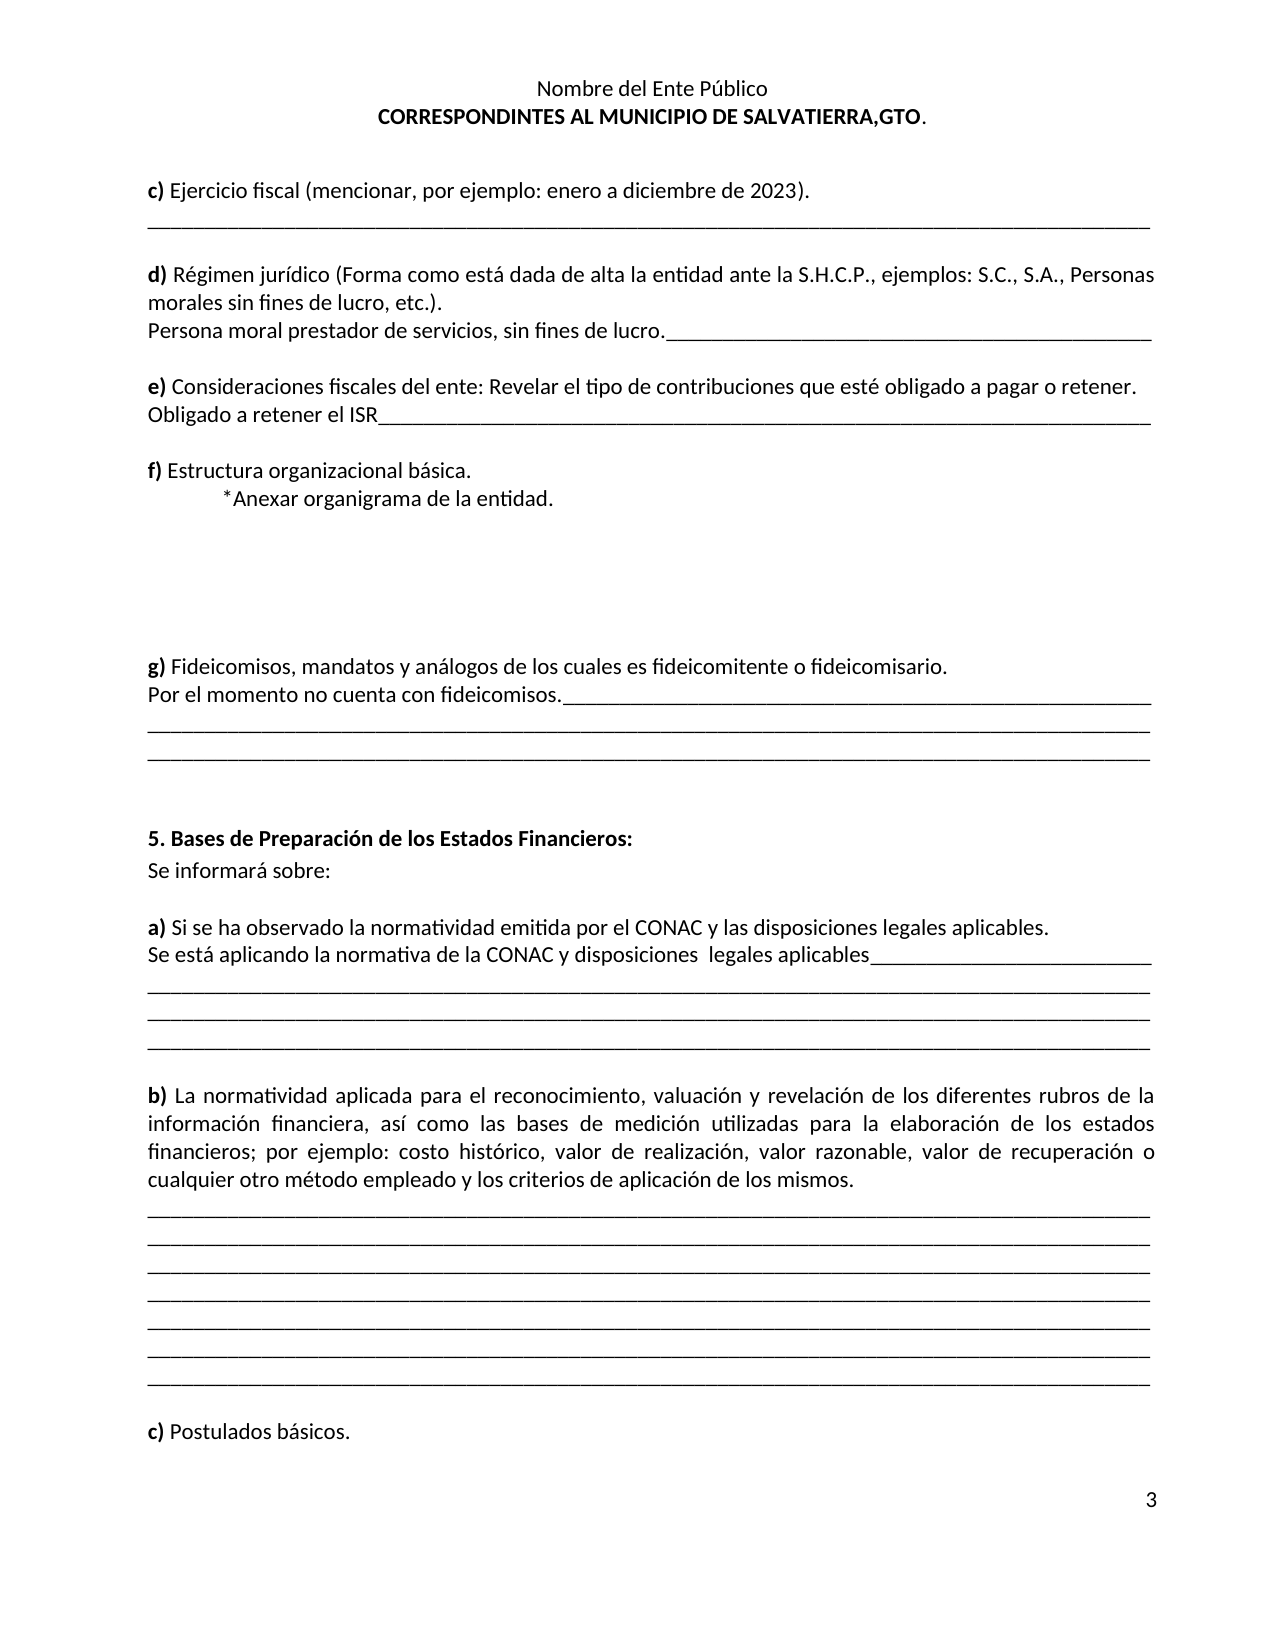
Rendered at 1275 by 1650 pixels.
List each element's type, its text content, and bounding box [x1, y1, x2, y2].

text g) Fideicomisos, mandatos y análogos de los cuales es fideicomitente o fideicomisario. [148, 652, 1157, 680]
text *Anexar organigrama de la entidad. [148, 484, 1157, 512]
text e) Consideraciones fiscales del ente: Revelar el tipo de contribuciones que esté obligado a pagar o retener. [148, 372, 1157, 400]
text a) Si se ha observado la normatividad emitida por el CONAC y las disposiciones legales aplicables. [148, 913, 1157, 941]
text Se está aplicando la normativa de la CONAC y disposiciones legales aplicables [148, 941, 1157, 1053]
text Persona moral prestador de servicios, sin fines de lucro. [148, 316, 1157, 344]
text c) Ejercicio fiscal (mencionar, por ejemplo: enero a diciembre de 2023). [148, 176, 1157, 204]
text c) Postulados básicos. [148, 1417, 1157, 1445]
text d) Régimen jurídico (Forma como está dada de alta la entidad ante la S.H.C.P., ejemplos: S.C., S.A., Personas morales sin fines de lucro, etc.). [148, 260, 1157, 316]
text b) La normatividad aplicada para el reconocimiento, valuación y revelación de los diferentes rubros de la información financiera, así como las bases de medición utilizadas para la elaboración de los estados financieros; por ejemplo: costo histórico, valor de realización, valor razonable, valor de recuperación o cualquier otro método empleado y los criterios de aplicación de los mismos. [148, 1081, 1157, 1193]
subtitle 5. Bases de Preparación de los Estados Financieros: [148, 824, 1157, 852]
text Por el momento no cuenta con fideicomisos. [148, 680, 1157, 764]
text Obligado a retener el ISR [148, 400, 1157, 428]
text f) Estructura organizacional básica. [148, 456, 1157, 484]
text Se informará sobre: [148, 857, 1157, 884]
